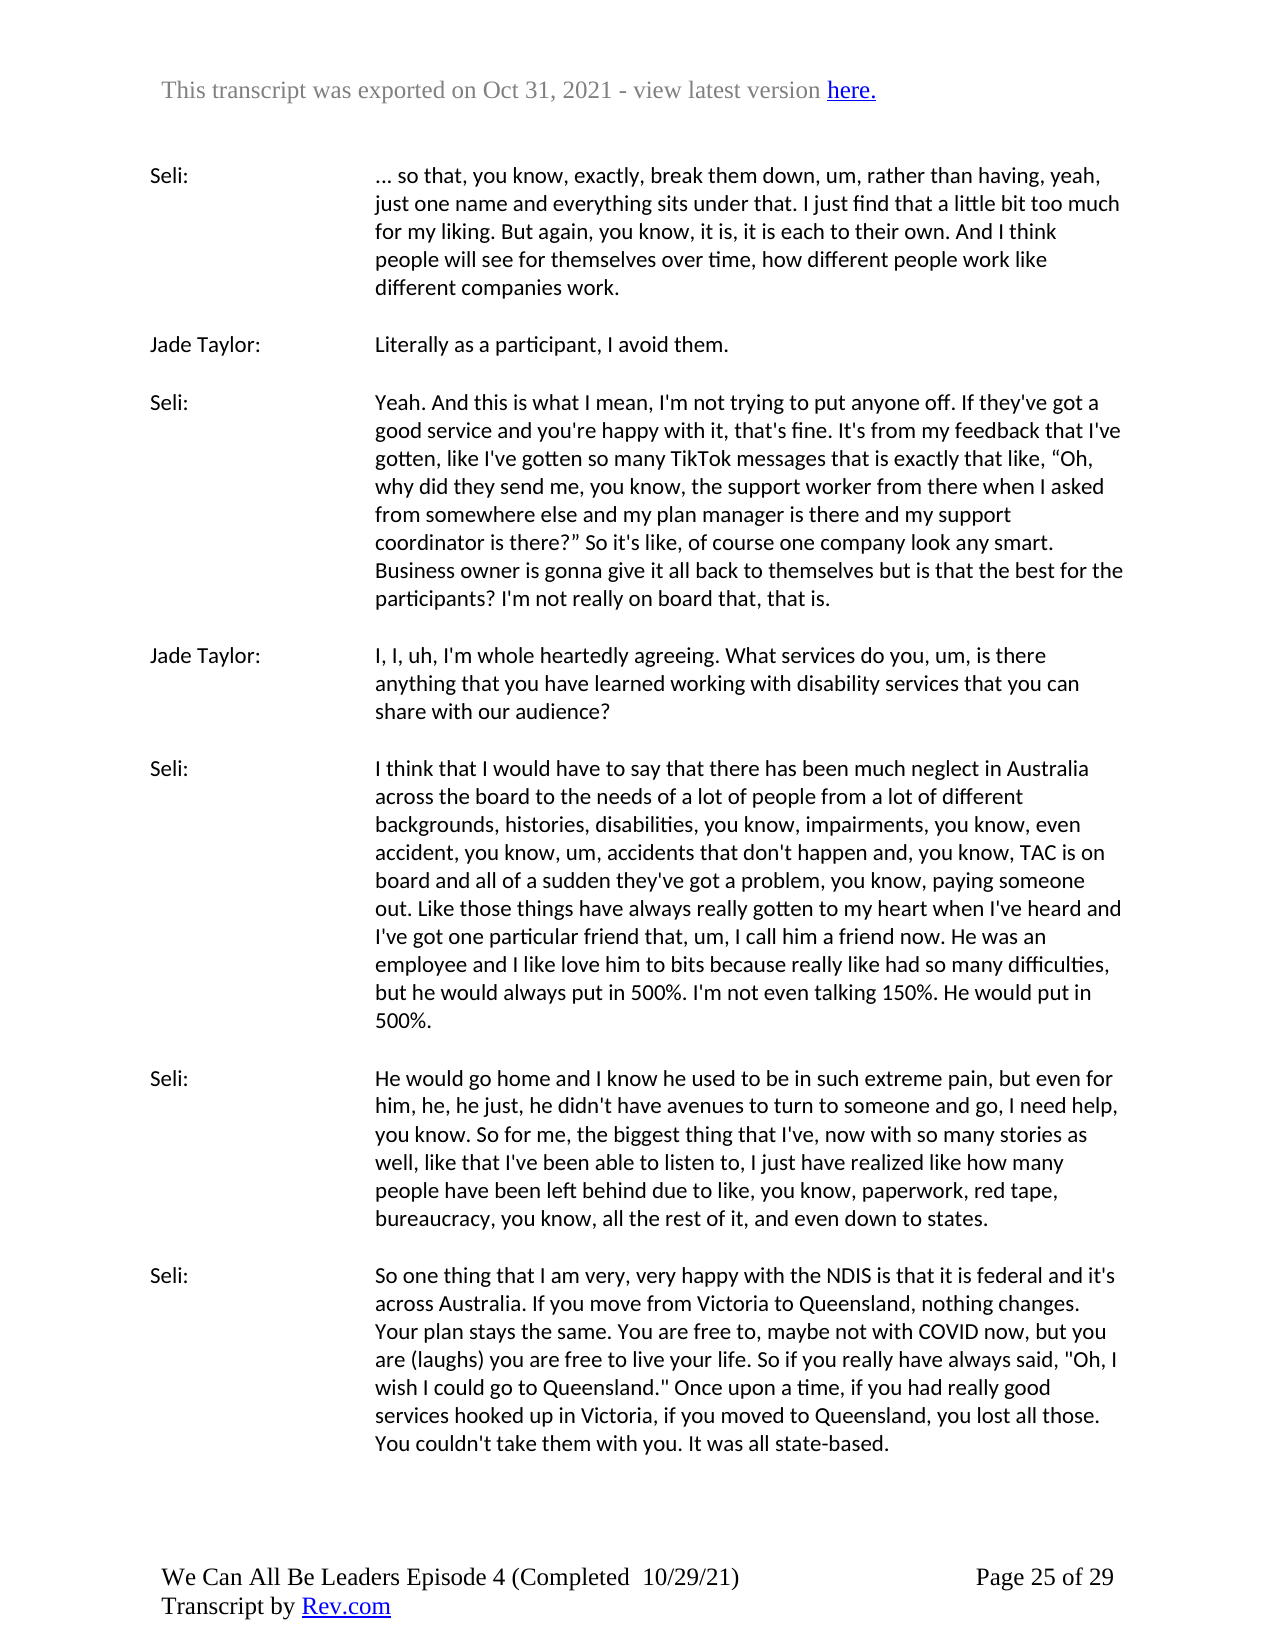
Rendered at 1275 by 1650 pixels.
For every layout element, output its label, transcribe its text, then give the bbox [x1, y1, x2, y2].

text Jade Taylor: I, I, uh, I'm whole heartedly agreeing. What services do you, um, is there anything that you have learned working with disability services that you can share with our audience? [150, 641, 1125, 725]
text Seli: ... so that, you know, exactly, break them down, um, rather than having, yeah, just one name and everything sits under that. I just find that a little bit too much for my liking. But again, you know, it is, it is each to their own. And I think people will see for themselves over time, how different people work like different companies work. [150, 161, 1125, 301]
text Seli: So one thing that I am very, very happy with the NDIS is that it is federal and it's across Australia. If you move from Victoria to Queensland, nothing changes. Your plan stays the same. You are free to, maybe not with COVID now, but you are (laughs) you are free to live your life. So if you really have always said, "Oh, I wish I could go to Queensland." Once upon a time, if you had really good services hooked up in Victoria, if you moved to Queensland, you lost all those. You couldn't take them with you. It was all state-based. [150, 1261, 1125, 1457]
text Seli: I think that I would have to say that there has been much neglect in Australia across the board to the needs of a lot of people from a lot of different backgrounds, histories, disabilities, you know, impairments, you know, even accident, you know, um, accidents that don't happen and, you know, TAC is on board and all of a sudden they've got a problem, you know, paying someone out. Like those things have always really gotten to my heart when I've heard and I've got one particular friend that, um, I call him a friend now. He was an employee and I like love him to bits because really like had so many difficulties, but he would always put in 500%. I'm not even talking 150%. He would put in 500%. [150, 754, 1125, 1034]
text Seli: He would go home and I know he used to be in such extreme pain, but even for him, he, he just, he didn't have avenues to turn to someone and go, I need help, you know. So for me, the biggest thing that I've, now with so many stories as well, like that I've been able to listen to, I just have realized like how many people have been left behind due to like, you know, paperwork, red tape, bureaucracy, you know, all the rest of it, and even down to states. [150, 1064, 1125, 1232]
text Jade Taylor: Literally as a participant, I avoid them. [150, 331, 1125, 358]
text Seli: Yeah. And this is what I mean, I'm not trying to put anyone off. If they've got a good service and you're happy with it, that's fine. It's from my feedback that I've gotten, like I've gotten so many TikTok messages that is exactly that like, “Oh, why did they send me, you know, the support worker from there when I asked from somewhere else and my plan manager is there and my support coordinator is there?” So it's like, of course one company look any smart. Business owner is gonna give it all back to themselves but is that the best for the participants? I'm not really on board that, that is. [150, 388, 1125, 612]
